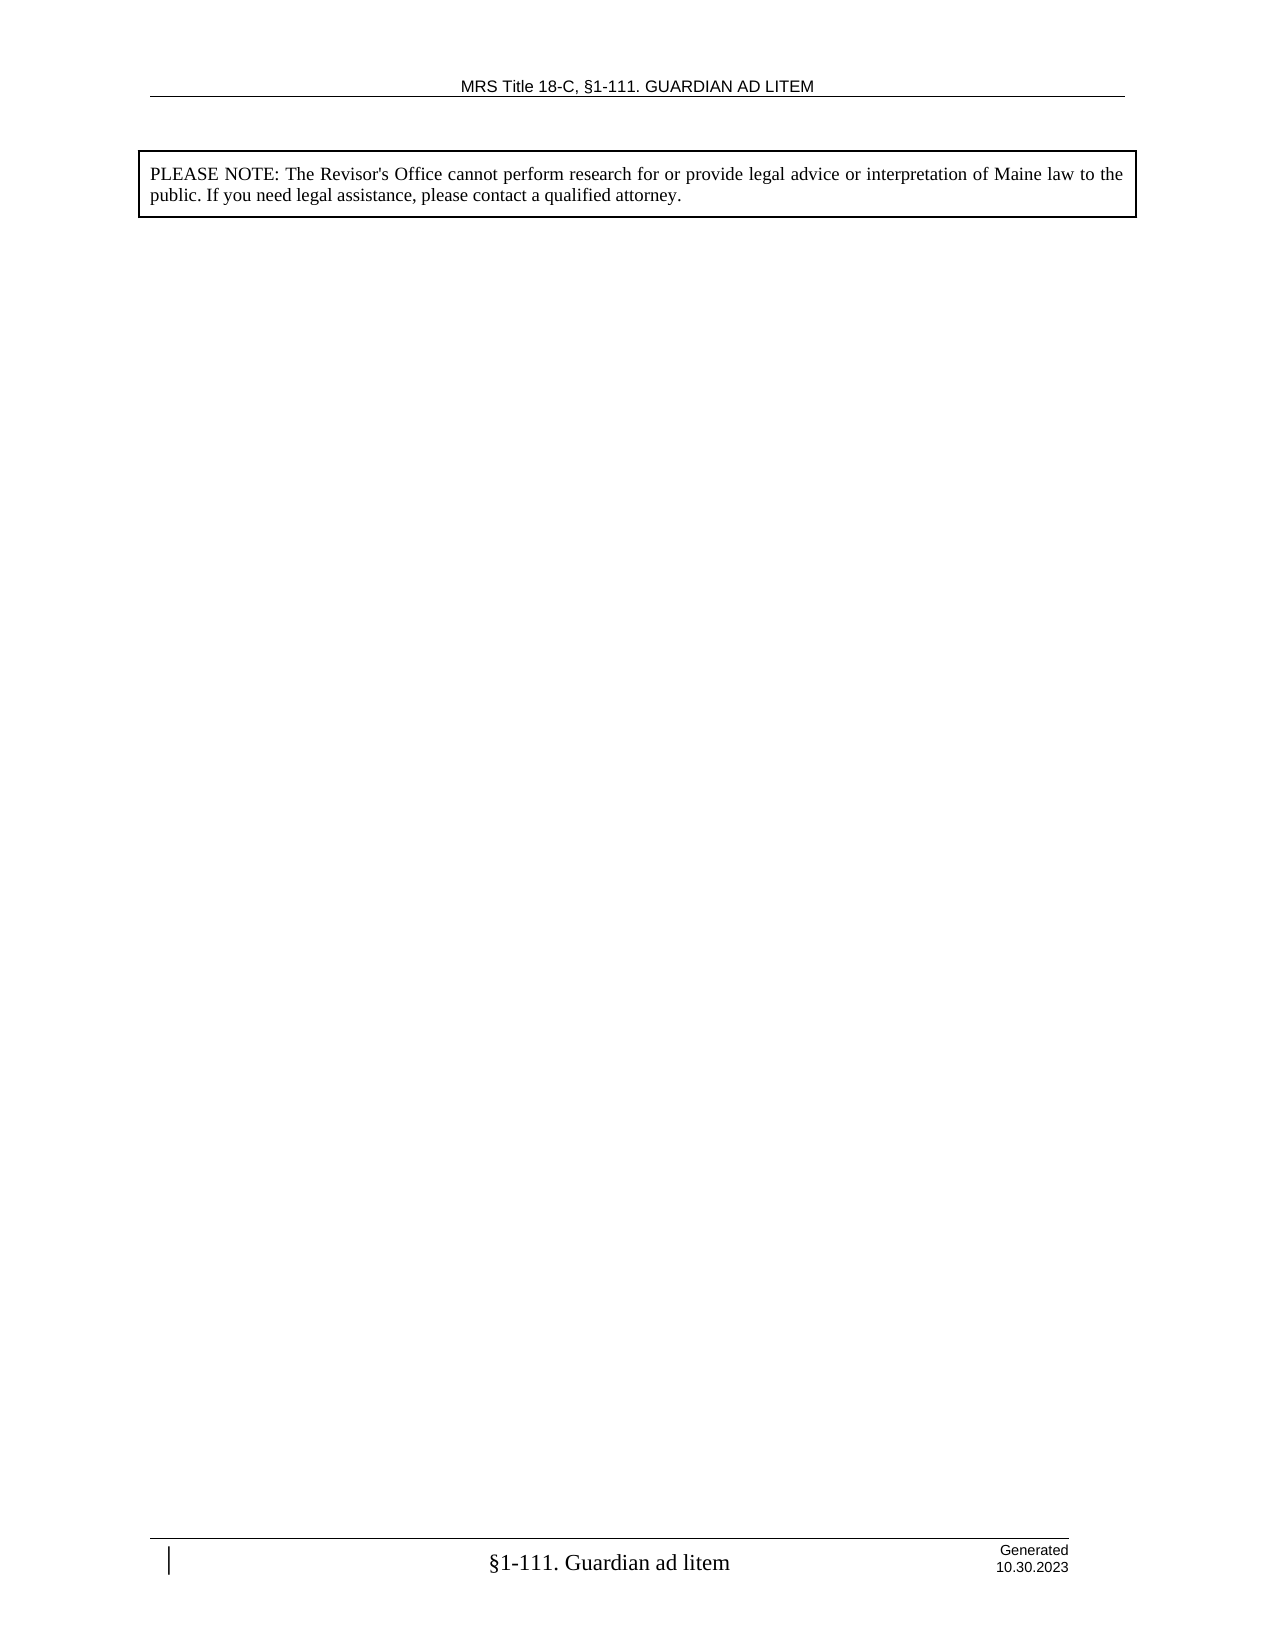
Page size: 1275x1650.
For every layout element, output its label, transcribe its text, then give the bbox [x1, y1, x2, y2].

text PLEASE NOTE: The Revisor's Office cannot perform research for or provide legal advice or interpretation of Maine law to the public. If you need legal assistance, please contact a qualified attorney. [140, 152, 1135, 216]
